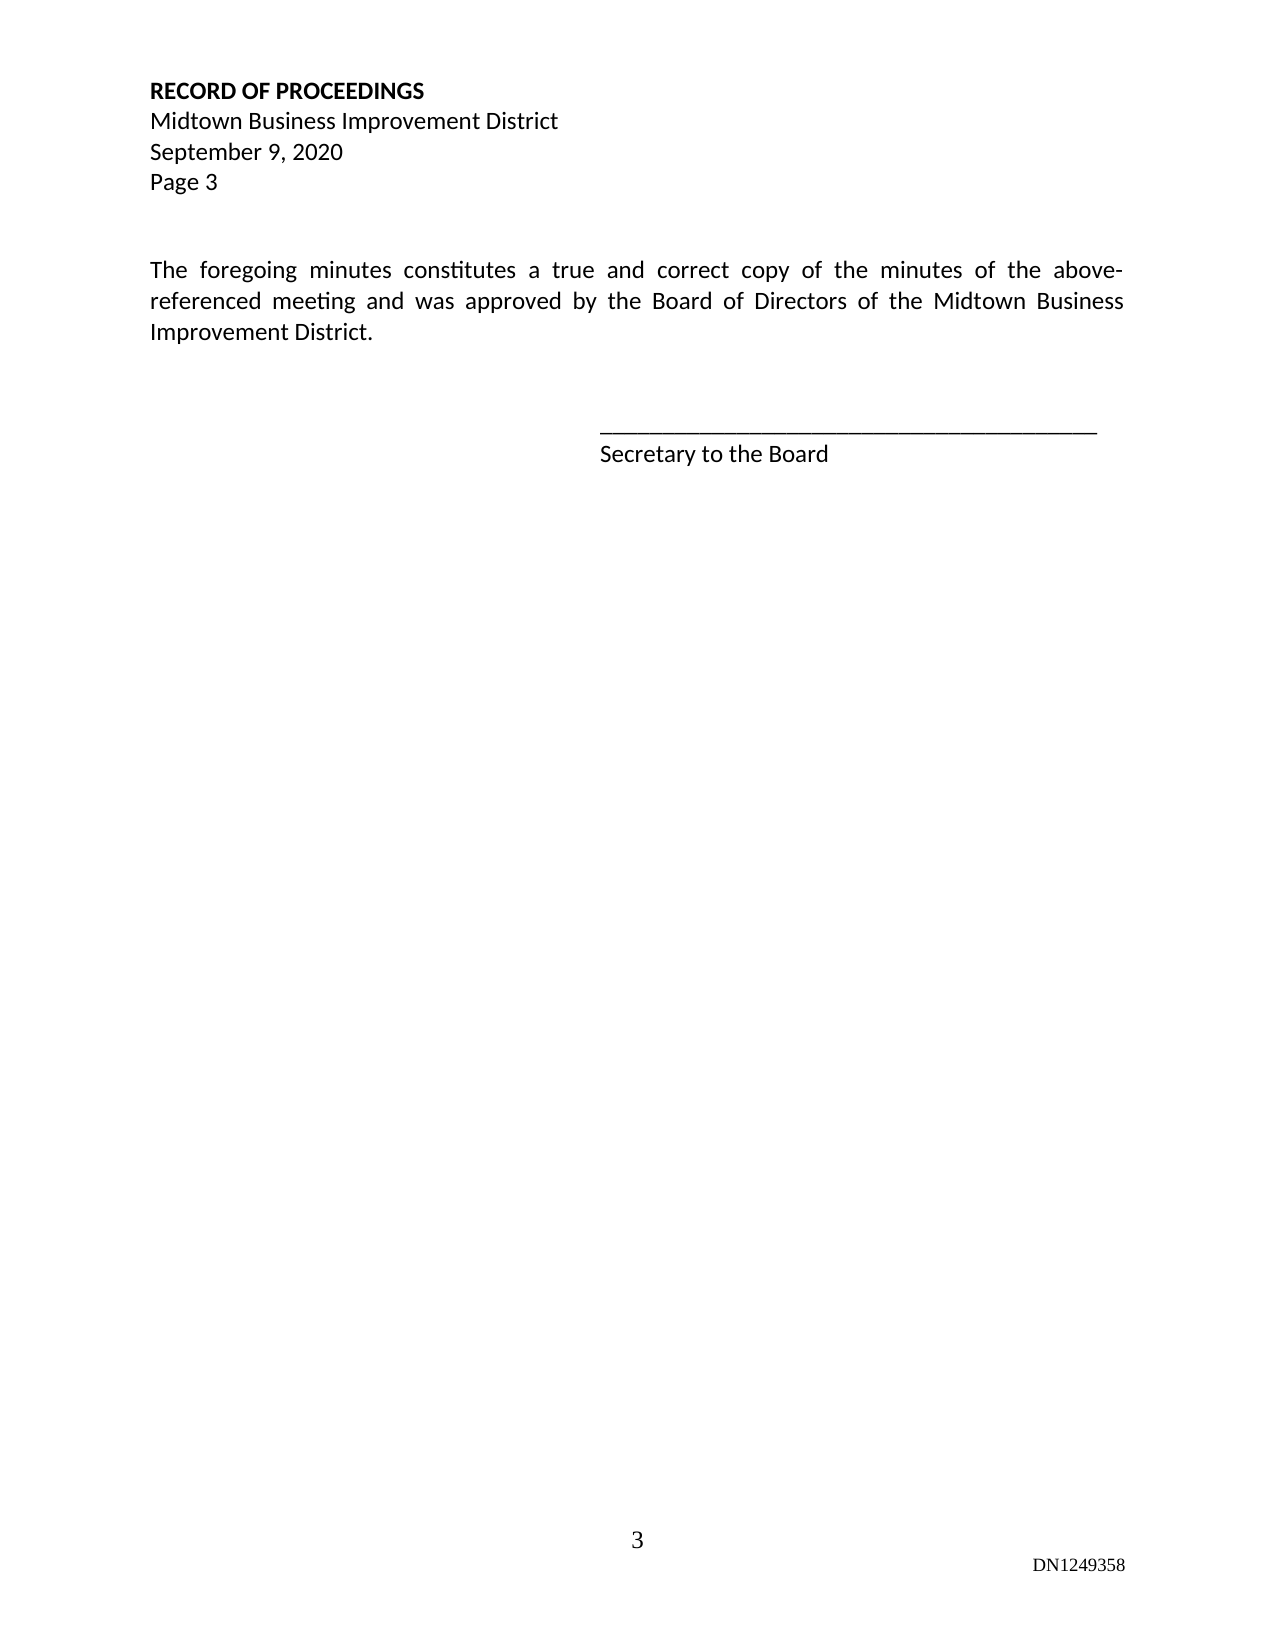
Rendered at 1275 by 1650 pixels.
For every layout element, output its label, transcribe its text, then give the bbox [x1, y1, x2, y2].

text Secretary to the Board [150, 438, 1125, 468]
text ________________________________________ [150, 407, 1125, 438]
text The foregoing minutes constitutes a true and correct copy of the minutes of the above-referenced meeting and was approved by the Board of Directors of the Midtown Business Improvement District. [150, 254, 1125, 346]
